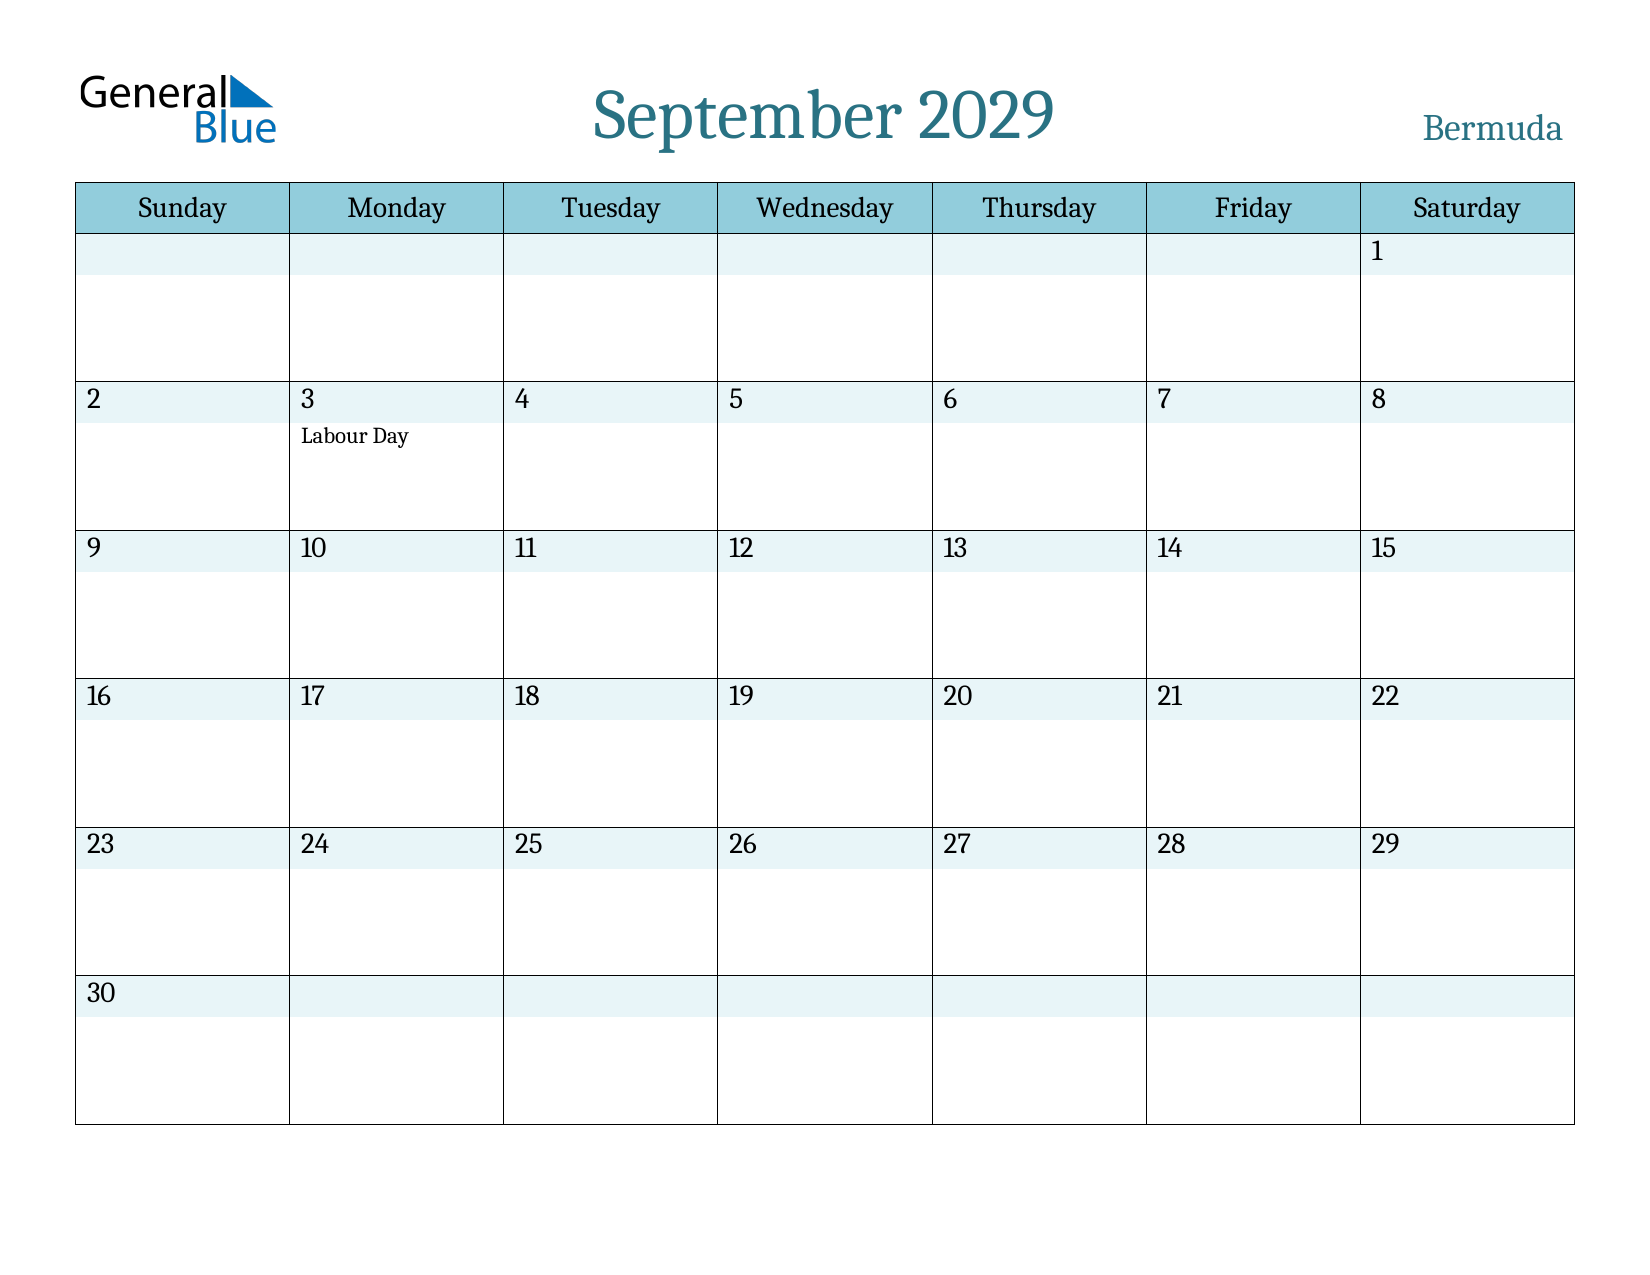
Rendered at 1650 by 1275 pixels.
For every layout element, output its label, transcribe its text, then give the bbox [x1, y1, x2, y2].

table_cell [718, 423, 932, 530]
table_cell [1147, 275, 1360, 381]
table_cell [76, 572, 289, 678]
table_cell 23 [76, 828, 289, 869]
table_cell 9 [76, 531, 289, 572]
table_cell [290, 234, 503, 275]
table_cell 20 [933, 679, 1146, 720]
table_cell 24 [290, 828, 503, 869]
table_cell 10 [290, 531, 503, 572]
table_cell [290, 869, 503, 975]
table_cell 6 [933, 382, 1146, 423]
table_cell 11 [504, 531, 717, 572]
table_cell [1147, 234, 1360, 275]
table_cell [290, 976, 503, 1017]
table_cell Sunday [76, 183, 289, 233]
table_cell [718, 275, 932, 381]
table_cell [504, 720, 717, 827]
table_cell Saturday [1361, 183, 1574, 233]
table_cell [933, 234, 1146, 275]
table_cell 3 [290, 382, 503, 423]
table_cell [1361, 572, 1574, 678]
table_cell [1361, 869, 1574, 975]
table_cell 27 [933, 828, 1146, 869]
table_cell [718, 869, 932, 975]
table_header Bermuda [1146, 75, 1574, 182]
table_cell [504, 275, 717, 381]
table_cell [933, 869, 1146, 975]
table_cell [504, 423, 717, 530]
table_cell [1361, 720, 1574, 827]
table_cell [1147, 423, 1360, 530]
table_cell [504, 572, 717, 678]
table_cell 22 [1361, 679, 1574, 720]
table_cell 12 [718, 531, 932, 572]
table_cell [290, 720, 503, 827]
table_cell 16 [76, 679, 289, 720]
table_cell Thursday [933, 183, 1146, 233]
table_cell 14 [1147, 531, 1360, 572]
table_cell [933, 976, 1146, 1017]
table_cell [933, 423, 1146, 530]
table_cell 26 [718, 828, 932, 869]
table_cell [290, 275, 503, 381]
table_cell [718, 976, 932, 1017]
table_header September 2029 [504, 75, 1146, 182]
table_cell [933, 275, 1146, 381]
table_cell 8 [1361, 382, 1574, 423]
table_cell [1361, 423, 1574, 530]
table_cell [76, 869, 289, 975]
table_cell [1361, 1017, 1574, 1123]
table_cell 2 [76, 382, 289, 423]
table_cell 19 [718, 679, 932, 720]
table_cell [718, 234, 932, 275]
table_cell [933, 572, 1146, 678]
table_cell [76, 1017, 289, 1123]
table_cell 30 [76, 976, 289, 1017]
table_cell 25 [504, 828, 717, 869]
table_cell [718, 720, 932, 827]
table_cell Wednesday [718, 183, 932, 233]
table_cell 21 [1147, 679, 1360, 720]
table_cell [76, 423, 289, 530]
table_cell [1147, 869, 1360, 975]
table_cell [504, 234, 717, 275]
table_cell [933, 720, 1146, 827]
table_cell [504, 1017, 717, 1123]
table_cell 1 [1361, 234, 1574, 275]
table_cell 29 [1361, 828, 1574, 869]
table_cell [718, 572, 932, 678]
table_cell Monday [290, 183, 503, 233]
table_cell [718, 1017, 932, 1123]
table_cell 18 [504, 679, 717, 720]
table_header [76, 75, 503, 182]
table_cell [1361, 275, 1574, 381]
table_cell [933, 1017, 1146, 1123]
table_cell [504, 869, 717, 975]
table_cell [76, 720, 289, 827]
table_cell [76, 275, 289, 381]
table_cell [1147, 976, 1360, 1017]
picture [80, 75, 276, 143]
table_cell Labour Day [290, 423, 503, 530]
table_cell 28 [1147, 828, 1360, 869]
table_cell [76, 234, 289, 275]
table_cell Friday [1147, 183, 1360, 233]
table_cell [504, 976, 717, 1017]
table_cell [1147, 1017, 1360, 1123]
table_cell Tuesday [504, 183, 717, 233]
table_cell [290, 572, 503, 678]
table_cell 17 [290, 679, 503, 720]
table_cell 13 [933, 531, 1146, 572]
table_cell 7 [1147, 382, 1360, 423]
table_cell 5 [718, 382, 932, 423]
table_cell [1147, 572, 1360, 678]
table_cell 15 [1361, 531, 1574, 572]
table_cell [1361, 976, 1574, 1017]
table_cell 4 [504, 382, 717, 423]
table_cell [1147, 720, 1360, 827]
table_cell [290, 1017, 503, 1123]
